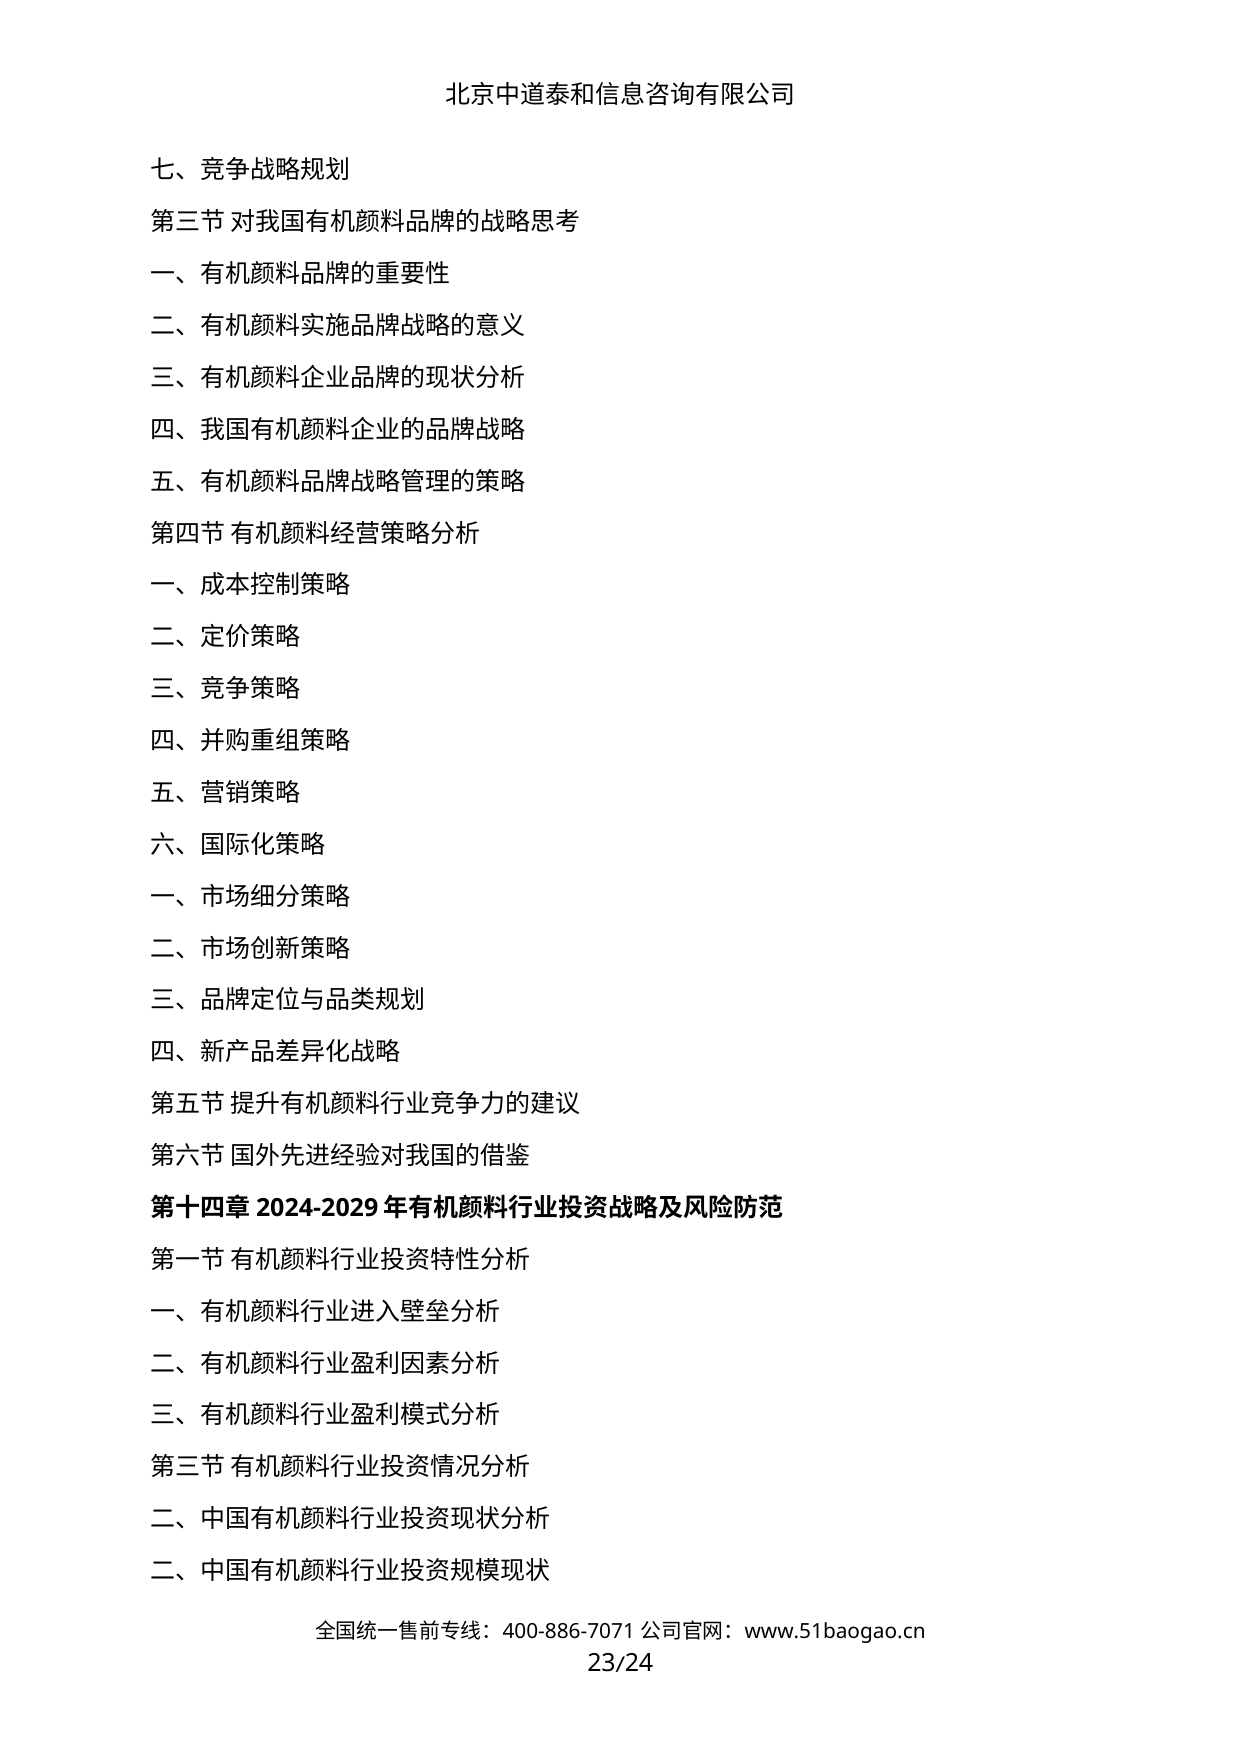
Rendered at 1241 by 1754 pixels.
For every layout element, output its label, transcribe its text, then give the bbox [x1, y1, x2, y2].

text 第六节 国外先进经验对我国的借鉴 [150, 1136, 1090, 1172]
text 二、定价策略 [150, 617, 1090, 653]
text 六、国际化策略 [150, 824, 1090, 861]
text 七、竞争战略规划 [150, 150, 1090, 186]
text 二、中国有机颜料行业投资现状分析 [150, 1499, 1090, 1535]
text 五、有机颜料品牌战略管理的策略 [150, 461, 1090, 497]
text 第一节 有机颜料行业投资特性分析 [150, 1239, 1090, 1276]
text 第三节 有机颜料行业投资情况分析 [150, 1447, 1090, 1483]
text 二、中国有机颜料行业投资规模现状 [150, 1551, 1090, 1587]
text 第三节 对我国有机颜料品牌的战略思考 [150, 202, 1090, 238]
text 四、并购重组策略 [150, 721, 1090, 757]
text 二、市场创新策略 [150, 928, 1090, 964]
text 第十四章 2024-2029年有机颜料行业投资战略及风险防范 [150, 1187, 1090, 1224]
text 一、有机颜料品牌的重要性 [150, 254, 1090, 290]
text 一、有机颜料行业进入壁垒分析 [150, 1291, 1090, 1327]
text 四、我国有机颜料企业的品牌战略 [150, 409, 1090, 446]
text 二、有机颜料行业盈利因素分析 [150, 1343, 1090, 1379]
text 第四节 有机颜料经营策略分析 [150, 513, 1090, 549]
text 五、营销策略 [150, 772, 1090, 809]
text 二、有机颜料实施品牌战略的意义 [150, 306, 1090, 342]
text 三、有机颜料行业盈利模式分析 [150, 1395, 1090, 1431]
text 第五节 提升有机颜料行业竞争力的建议 [150, 1084, 1090, 1120]
text 四、新产品差异化战略 [150, 1032, 1090, 1068]
text 三、有机颜料企业品牌的现状分析 [150, 357, 1090, 394]
text 一、成本控制策略 [150, 565, 1090, 601]
text 三、竞争策略 [150, 669, 1090, 705]
text 三、品牌定位与品类规划 [150, 980, 1090, 1016]
text 一、市场细分策略 [150, 876, 1090, 912]
